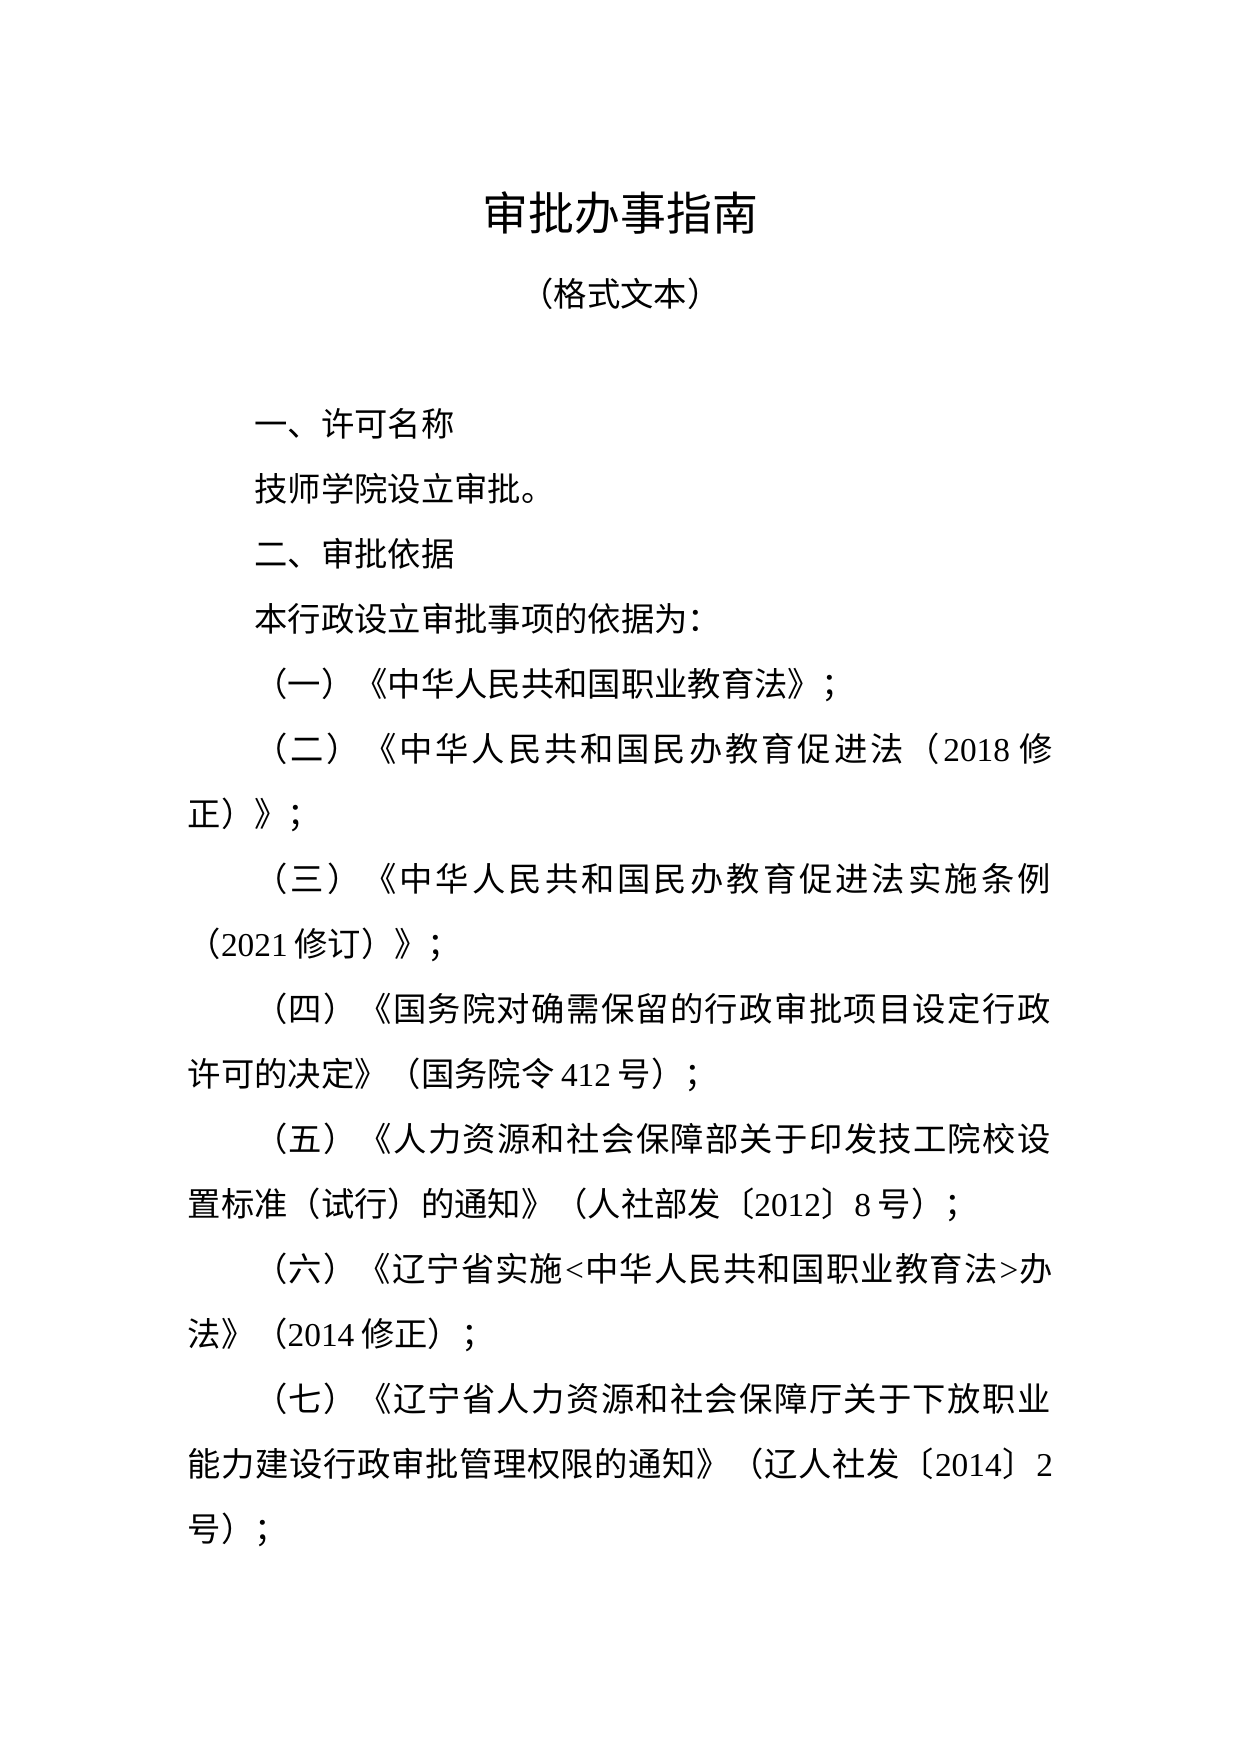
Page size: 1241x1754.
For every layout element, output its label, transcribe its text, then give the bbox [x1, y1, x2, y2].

text 本行政设立审批事项的依据为： [187, 584, 1053, 649]
text （六）《辽宁省实施<中华人民共和国职业教育法>办法》（2014修正）； [187, 1234, 1053, 1364]
text 二、审批依据 [187, 519, 1053, 584]
text （一）《中华人民共和国职业教育法》； [187, 649, 1053, 714]
text （四）《国务院对确需保留的行政审批项目设定行政许可的决定》（国务院令412号）； [187, 974, 1053, 1104]
text （三）《中华人民共和国民办教育促进法实施条例（2021修订）》； [187, 844, 1053, 974]
text （二）《中华人民共和国民办教育促进法（2018修正）》； [187, 714, 1053, 844]
text 技师学院设立审批。 [187, 454, 1053, 519]
text （格式文本） [187, 259, 1053, 324]
text 审批办事指南 [187, 162, 1053, 259]
text （五）《人力资源和社会保障部关于印发技工院校设置标准（试行）的通知》（人社部发〔2012〕8号）； [187, 1104, 1053, 1234]
text （七）《辽宁省人力资源和社会保障厅关于下放职业能力建设行政审批管理权限的通知》（辽人社发〔2014〕2号）； [187, 1364, 1053, 1559]
text 一、许可名称 [187, 389, 1053, 454]
